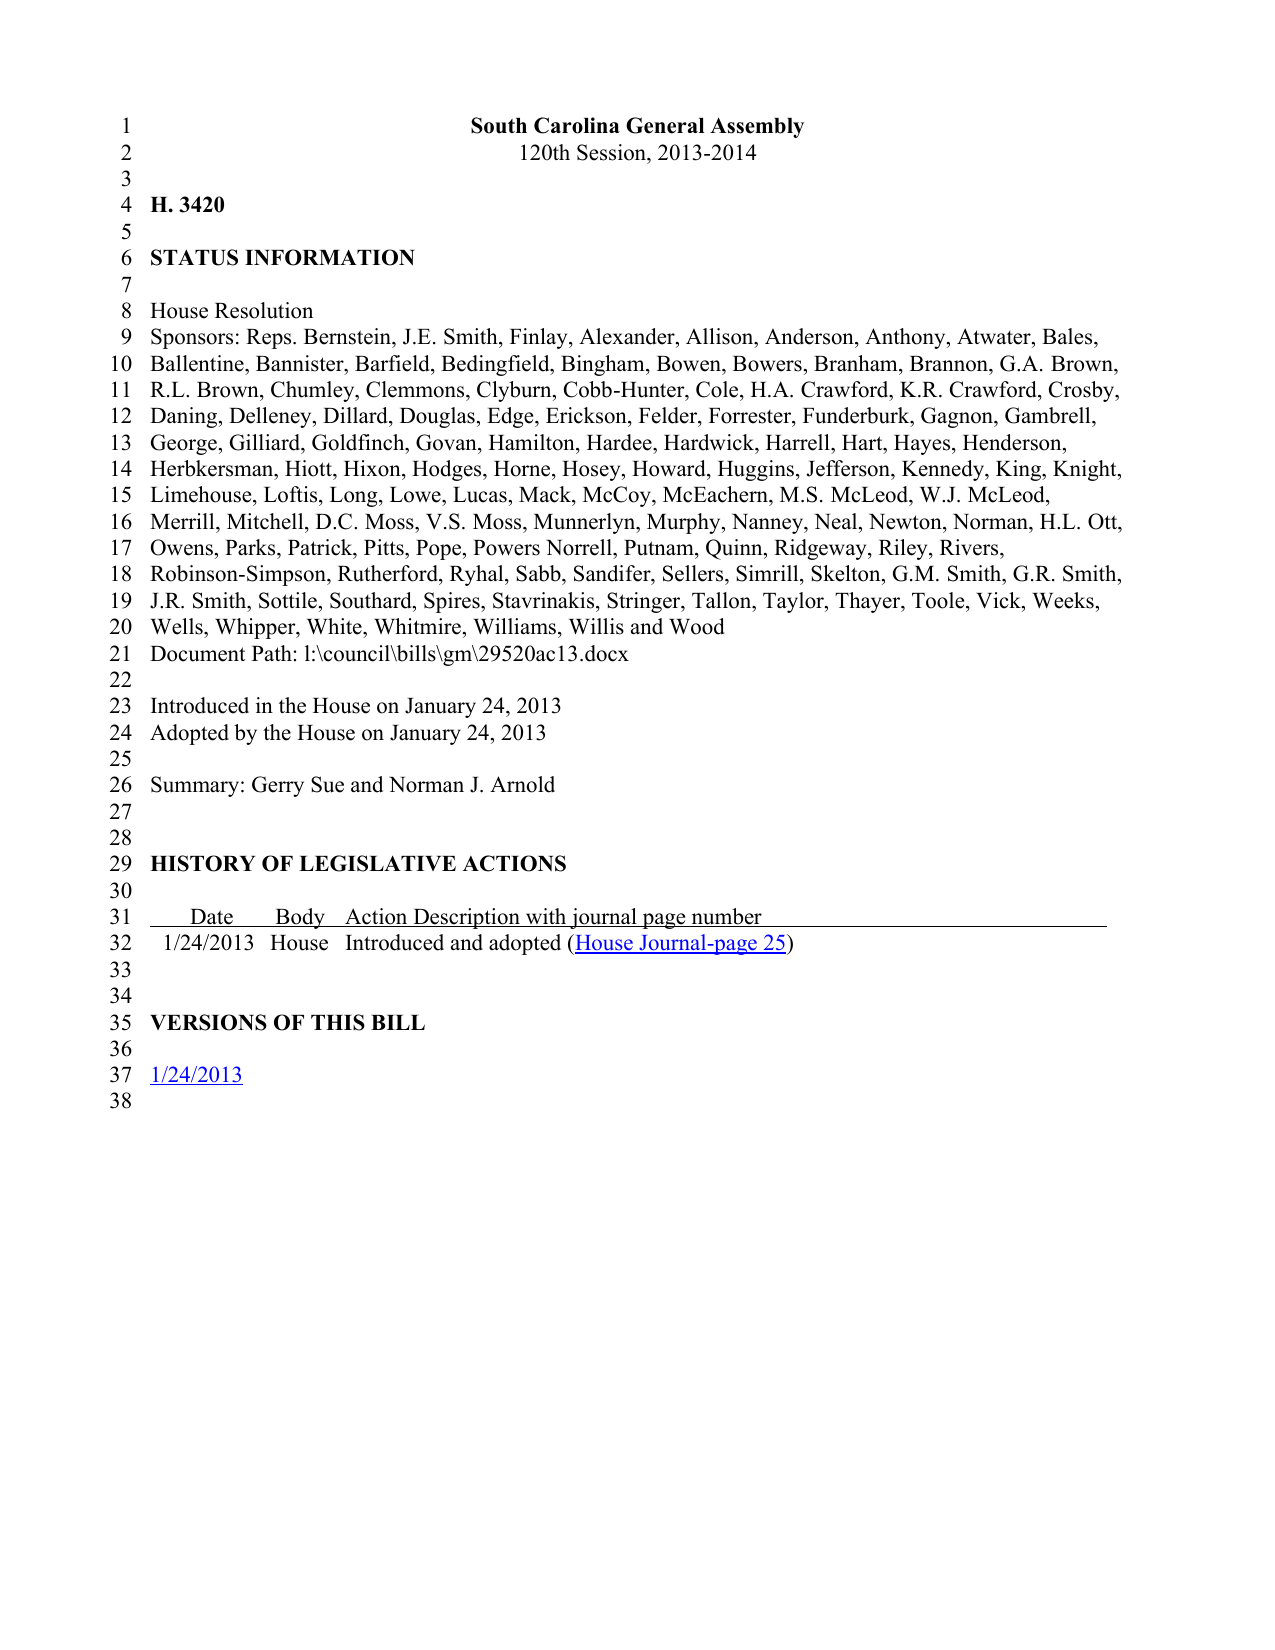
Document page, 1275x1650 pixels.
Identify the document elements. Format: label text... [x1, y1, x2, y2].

text STATUS INFORMATION [150, 244, 1125, 271]
text Adopted by the House on January 24, 2013 [150, 719, 1125, 745]
text 1/24/2013 House Introduced and adopted (House Journal-page 25) [150, 929, 1125, 956]
text H. 3420 [150, 192, 1125, 218]
text Document Path: l:\council\bills\gm\29520ac13.docx [150, 639, 1125, 666]
text 120th Session, 2013-2014 [150, 139, 1125, 165]
text South Carolina General Assembly [150, 112, 1125, 139]
text VERSIONS OF THIS BILL [150, 1008, 1125, 1035]
text Sponsors: Reps. Bernstein, J.E. Smith, Finlay, Alexander, Allison, Anderson, Anthony, Atwater, Bales, Ballentine, Bannister, Barfield, Bedingfield, Bingham, Bowen, Bowers, Branham, Brannon, G.A. Brown, R.L. Brown, Chumley, Clemmons, Clyburn, Cobb-Hunter, Cole, H.A. Crawford, K.R. Crawford, Crosby, Daning, Delleney, Dillard, Douglas, Edge, Erickson, Felder, Forrester, Funderburk, Gagnon, Gambrell, George, Gilliard, Goldfinch, Govan, Hamilton, Hardee, Hardwick, Harrell, Hart, Hayes, Henderson, Herbkersman, Hiott, Hixon, Hodges, Horne, Hosey, Howard, Huggins, Jefferson, Kennedy, King, Knight, Limehouse, Loftis, Long, Lowe, Lucas, Mack, McCoy, McEachern, M.S. McLeod, W.J. McLeod, Merrill, Mitchell, D.C. Moss, V.S. Moss, Munnerlyn, Murphy, Nanney, Neal, Newton, Norman, H.L. Ott, Owens, Parks, Patrick, Pitts, Pope, Powers Norrell, Putnam, Quinn, Ridgeway, Riley, Rivers, Robinson-Simpson, Rutherford, Ryhal, Sabb, Sandifer, Sellers, Simrill, Skelton, G.M. Smith, G.R. Smith, J.R. Smith, Sottile, Southard, Spires, Stavrinakis, Stringer, Tallon, Taylor, Thayer, Toole, Vick, Weeks, Wells, Whipper, White, Whitmire, Williams, Willis and Wood [150, 323, 1125, 639]
text Date Body Action Description with journal page number [150, 903, 1125, 929]
text 1/24/2013 [150, 1061, 1125, 1088]
text HISTORY OF LEGISLATIVE ACTIONS [150, 850, 1125, 877]
text Summary: Gerry Sue and Norman J. Arnold [150, 771, 1125, 798]
text House Resolution [150, 297, 1125, 323]
text Introduced in the House on January 24, 2013 [150, 692, 1125, 719]
